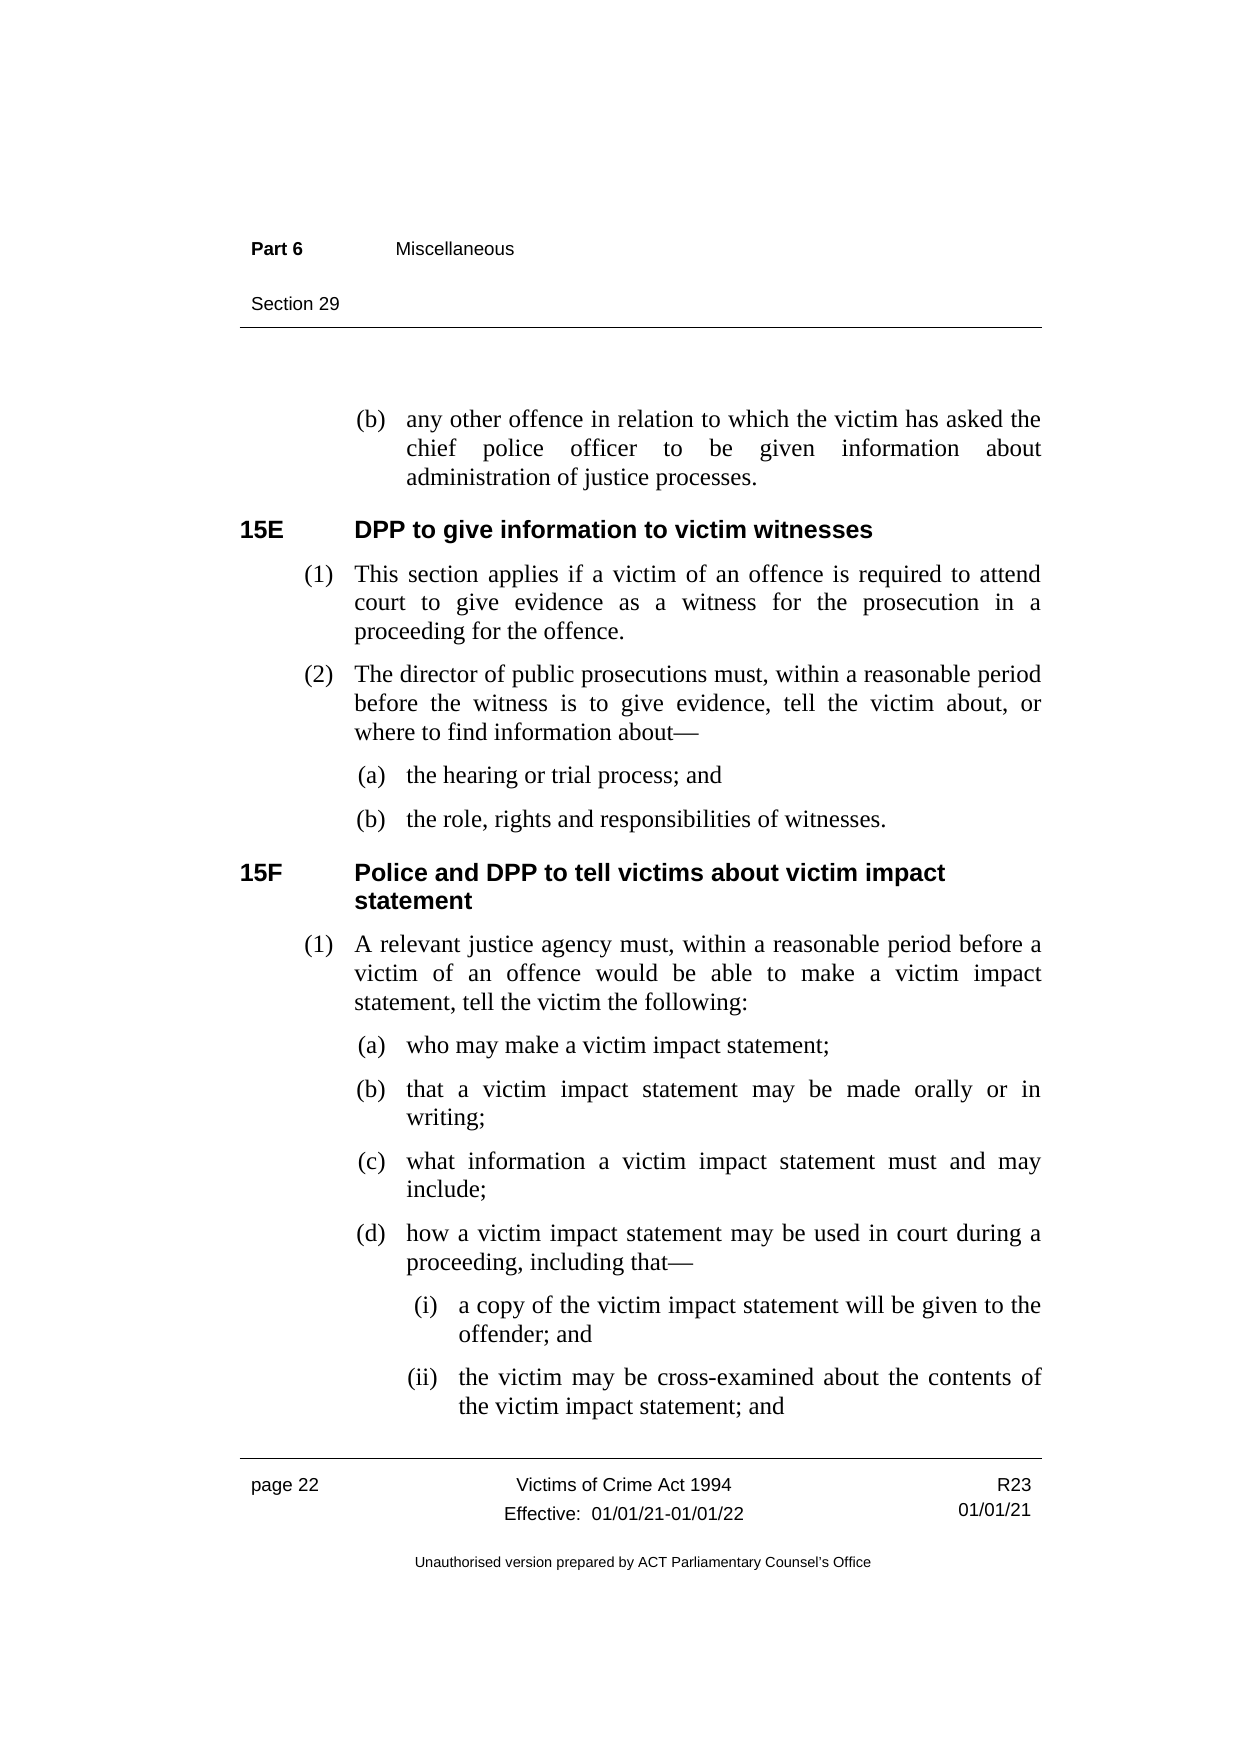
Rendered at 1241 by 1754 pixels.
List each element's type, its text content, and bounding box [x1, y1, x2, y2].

text 15E DPP to give information to victim witnesses [239, 515, 1042, 544]
text (i) a copy of the victim impact statement will be given to the offender; and [239, 1290, 1042, 1347]
text (2) The director of public prosecutions must, within a reasonable period before the witness is to give evidence, tell the victim about, or where to find information about— [239, 659, 1042, 746]
text (1) A relevant justice agency must, within a reasonable period before a victim of an offence would be able to make a victim impact statement, tell the victim the following: [239, 929, 1042, 1016]
text (ii) the victim may be cross-examined about the contents of the victim impact statement; and [239, 1362, 1042, 1419]
text (a) who may make a victim impact statement; [239, 1030, 1042, 1059]
text (b) the role, rights and responsibilities of witnesses. [239, 804, 1042, 832]
text (d) how a victim impact statement may be used in court during a proceeding, including that— [239, 1218, 1042, 1275]
text (a) the hearing or trial process; and [239, 760, 1042, 789]
text (1) This section applies if a victim of an offence is required to attend court to give evidence as a witness for the prosecution in a proceeding for the offence. [239, 559, 1042, 645]
text (b) that a victim impact statement may be made orally or in writing; [239, 1074, 1042, 1131]
text (c) what information a victim impact statement must and may include; [239, 1146, 1042, 1203]
text (b) any other offence in relation to which the victim has asked the chief police officer to be given information about administration of justice processes. [239, 404, 1042, 490]
text 15F Police and DPP to tell victims about victim impact statement [239, 857, 1042, 915]
